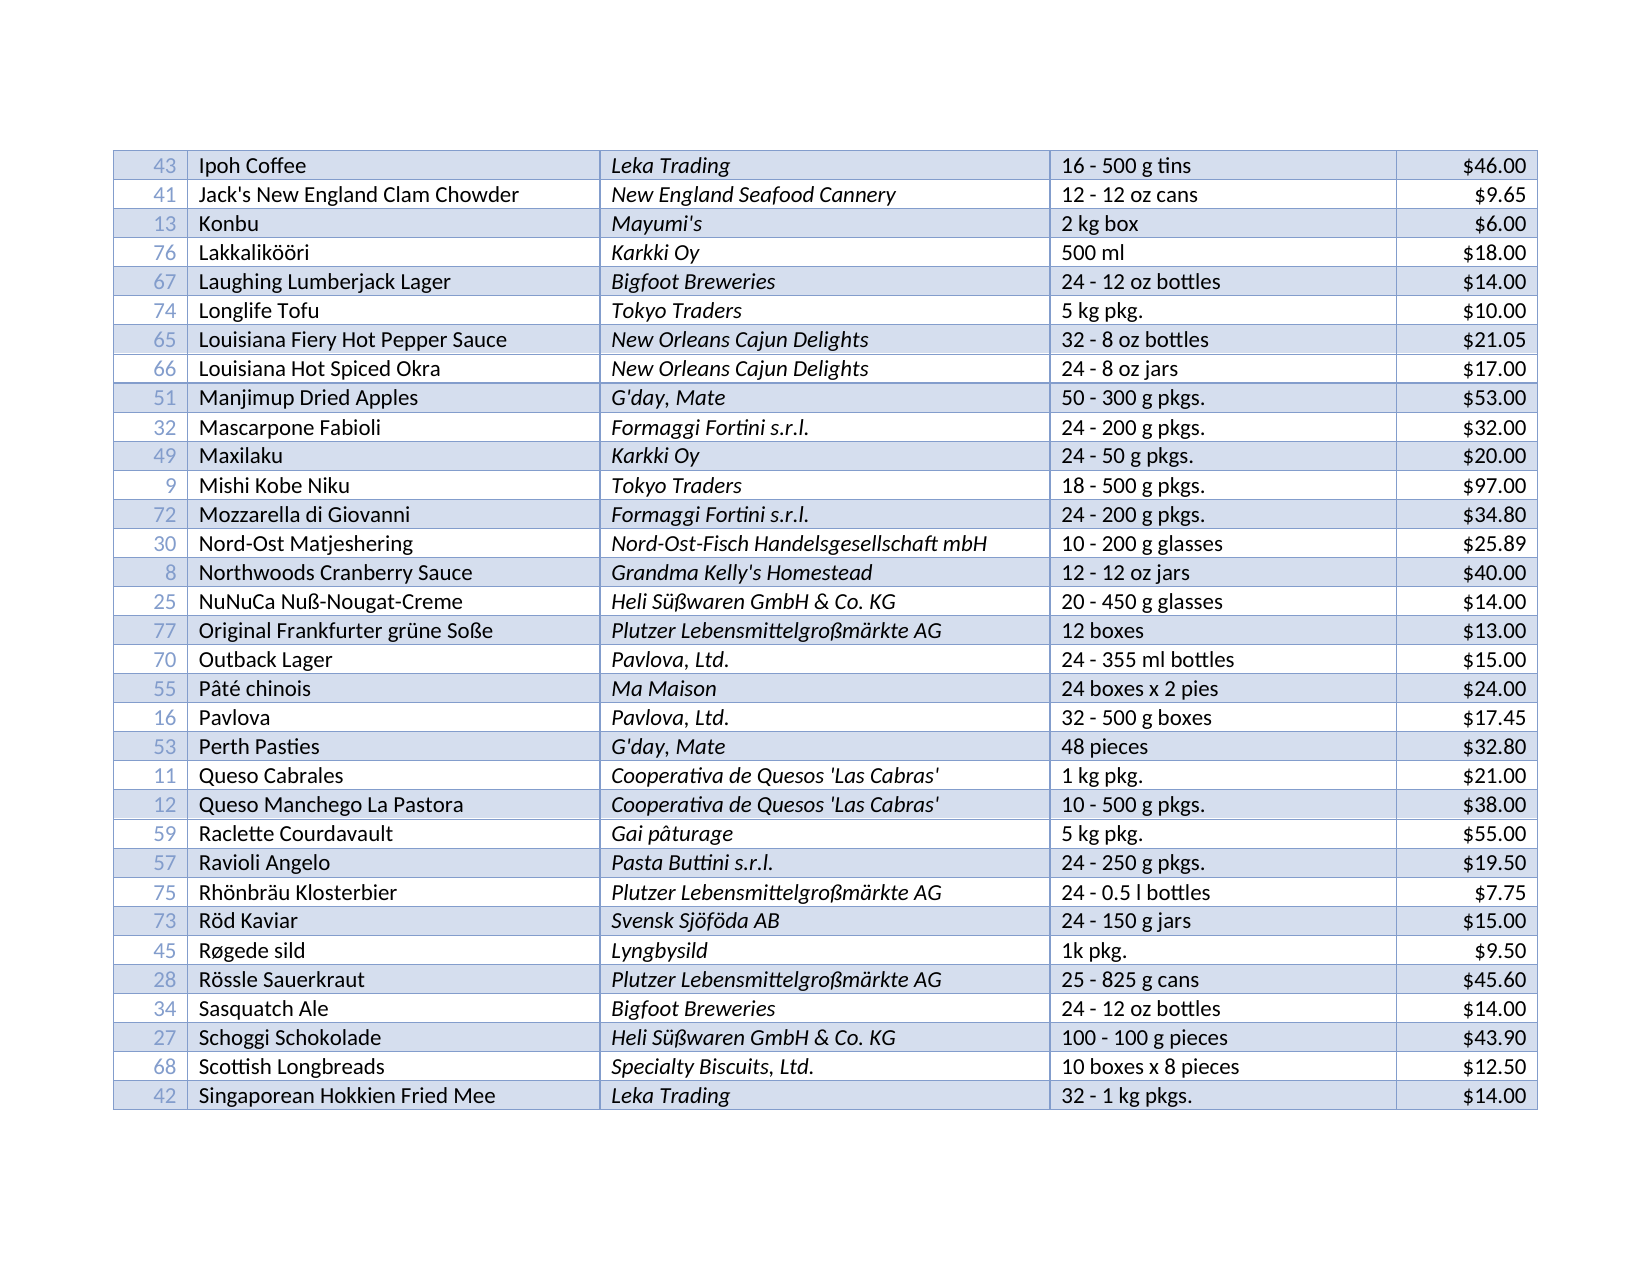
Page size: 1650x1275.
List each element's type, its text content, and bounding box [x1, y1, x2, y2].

table_cell Cooperativa de Quesos 'Las Cabras' [601, 790, 1049, 818]
table_cell Jack's New England Clam Chowder [188, 180, 599, 208]
table_cell 72 [114, 500, 187, 528]
table_cell $10.00 [1397, 296, 1537, 324]
table_cell 43 [114, 151, 187, 179]
table_cell 27 [114, 1023, 187, 1051]
table_cell Pavlova, Ltd. [601, 703, 1049, 731]
table_cell 73 [114, 907, 187, 935]
table_cell 16 [114, 703, 187, 731]
table_cell Mozzarella di Giovanni [188, 500, 599, 528]
table_cell Formaggi Fortini s.r.l. [601, 413, 1049, 441]
table_cell $9.65 [1397, 180, 1537, 208]
table_cell $21.05 [1397, 325, 1537, 353]
table_cell Heli Süßwaren GmbH & Co. KG [601, 1023, 1049, 1051]
table_cell Louisiana Hot Spiced Okra [188, 355, 599, 382]
table_cell $14.00 [1397, 1081, 1537, 1109]
table_cell Ma Maison [601, 674, 1049, 702]
table_cell Specialty Biscuits, Ltd. [601, 1052, 1049, 1080]
table_cell Rössle Sauerkraut [188, 965, 599, 993]
table_cell Queso Manchego La Pastora [188, 790, 599, 818]
table_cell Heli Süßwaren GmbH & Co. KG [601, 587, 1049, 615]
table_cell Bigfoot Breweries [601, 267, 1049, 295]
table_cell 32 [114, 413, 187, 441]
table_cell Queso Cabrales [188, 761, 599, 789]
table_cell $40.00 [1397, 558, 1537, 586]
table_cell $32.80 [1397, 732, 1537, 760]
table_cell NuNuCa Nuß-Nougat-Creme [188, 587, 599, 615]
table_cell 57 [114, 849, 187, 877]
table_cell 65 [114, 325, 187, 353]
table_cell Grandma Kelly's Homestead [601, 558, 1049, 586]
table_cell $18.00 [1397, 238, 1537, 266]
table_cell $13.00 [1397, 616, 1537, 644]
table_cell $46.00 [1397, 151, 1537, 179]
table_cell 24 - 150 g jars [1051, 907, 1396, 935]
table_cell 77 [114, 616, 187, 644]
table_cell 10 - 500 g pkgs. [1051, 790, 1396, 818]
table_cell New England Seafood Cannery [601, 180, 1049, 208]
table_cell 16 - 500 g tins [1051, 151, 1396, 179]
table_cell $17.45 [1397, 703, 1537, 731]
table_cell Original Frankfurter grüne Soße [188, 616, 599, 644]
table_cell $15.00 [1397, 645, 1537, 673]
table_cell $43.90 [1397, 1023, 1537, 1051]
table_cell Svensk Sjöföda AB [601, 907, 1049, 935]
table_cell Nord-Ost Matjeshering [188, 529, 599, 557]
table_cell Plutzer Lebensmittelgroßmärkte AG [601, 878, 1049, 906]
table_cell Raclette Courdavault [188, 820, 599, 847]
table_cell New Orleans Cajun Delights [601, 355, 1049, 382]
table_cell Lyngbysild [601, 936, 1049, 964]
table_cell 25 - 825 g cans [1051, 965, 1396, 993]
table_cell $55.00 [1397, 820, 1537, 847]
table_cell 53 [114, 732, 187, 760]
table_cell 24 - 50 g pkgs. [1051, 442, 1396, 470]
table_cell $53.00 [1397, 384, 1537, 412]
table_cell 18 - 500 g pkgs. [1051, 471, 1396, 499]
table_cell Manjimup Dried Apples [188, 384, 599, 412]
table_cell Louisiana Fiery Hot Pepper Sauce [188, 325, 599, 353]
table_cell Ravioli Angelo [188, 849, 599, 877]
table_cell $17.00 [1397, 355, 1537, 382]
table_cell Plutzer Lebensmittelgroßmärkte AG [601, 965, 1049, 993]
table_cell $34.80 [1397, 500, 1537, 528]
table_cell 12 - 12 oz jars [1051, 558, 1396, 586]
table_cell Konbu [188, 209, 599, 237]
table_cell Schoggi Schokolade [188, 1023, 599, 1051]
table_cell $24.00 [1397, 674, 1537, 702]
table_cell 51 [114, 384, 187, 412]
table_cell 50 - 300 g pkgs. [1051, 384, 1396, 412]
table_cell 66 [114, 355, 187, 382]
table_cell $14.00 [1397, 267, 1537, 295]
table_cell 12 [114, 790, 187, 818]
table_cell Mishi Kobe Niku [188, 471, 599, 499]
table_cell 12 boxes [1051, 616, 1396, 644]
table_cell $32.00 [1397, 413, 1537, 441]
table_cell 5 kg pkg. [1051, 296, 1396, 324]
table_cell Plutzer Lebensmittelgroßmärkte AG [601, 616, 1049, 644]
table_cell 9 [114, 471, 187, 499]
table_cell $7.75 [1397, 878, 1537, 906]
table_cell 1 kg pkg. [1051, 761, 1396, 789]
table_cell 2 kg box [1051, 209, 1396, 237]
table_cell 74 [114, 296, 187, 324]
table_cell $12.50 [1397, 1052, 1537, 1080]
table_cell 500 ml [1051, 238, 1396, 266]
table_cell Cooperativa de Quesos 'Las Cabras' [601, 761, 1049, 789]
table_cell 24 - 8 oz jars [1051, 355, 1396, 382]
table_cell 75 [114, 878, 187, 906]
table_cell Singaporean Hokkien Fried Mee [188, 1081, 599, 1109]
table_cell Longlife Tofu [188, 296, 599, 324]
table_cell Outback Lager [188, 645, 599, 673]
table_cell 32 - 500 g boxes [1051, 703, 1396, 731]
table_cell Røgede sild [188, 936, 599, 964]
table_cell $25.89 [1397, 529, 1537, 557]
table_cell Leka Trading [601, 1081, 1049, 1109]
table_cell 1k pkg. [1051, 936, 1396, 964]
table_cell Scottish Longbreads [188, 1052, 599, 1080]
table_cell Perth Pasties [188, 732, 599, 760]
table_cell 24 - 12 oz bottles [1051, 994, 1396, 1022]
table_cell 24 - 0.5 l bottles [1051, 878, 1396, 906]
table_cell $45.60 [1397, 965, 1537, 993]
table_cell 10 - 200 g glasses [1051, 529, 1396, 557]
table_cell 32 - 1 kg pkgs. [1051, 1081, 1396, 1109]
table_cell Lakkalikööri [188, 238, 599, 266]
table_cell 25 [114, 587, 187, 615]
table_cell 24 - 12 oz bottles [1051, 267, 1396, 295]
table_cell $15.00 [1397, 907, 1537, 935]
table_cell 24 - 200 g pkgs. [1051, 500, 1396, 528]
table_cell 76 [114, 238, 187, 266]
table_cell Nord-Ost-Fisch Handelsgesellschaft mbH [601, 529, 1049, 557]
table_cell Karkki Oy [601, 238, 1049, 266]
table_cell $97.00 [1397, 471, 1537, 499]
table_cell Pasta Buttini s.r.l. [601, 849, 1049, 877]
table_cell 8 [114, 558, 187, 586]
table_cell 49 [114, 442, 187, 470]
table_cell 100 - 100 g pieces [1051, 1023, 1396, 1051]
table_cell 48 pieces [1051, 732, 1396, 760]
table_cell Maxilaku [188, 442, 599, 470]
table_cell 59 [114, 820, 187, 847]
table_cell Röd Kaviar [188, 907, 599, 935]
table_cell Mayumi's [601, 209, 1049, 237]
table_cell 32 - 8 oz bottles [1051, 325, 1396, 353]
table_cell Northwoods Cranberry Sauce [188, 558, 599, 586]
table_cell 5 kg pkg. [1051, 820, 1396, 847]
table_cell 70 [114, 645, 187, 673]
table_cell 10 boxes x 8 pieces [1051, 1052, 1396, 1080]
table_cell 20 - 450 g glasses [1051, 587, 1396, 615]
table_cell G'day, Mate [601, 732, 1049, 760]
table_cell $20.00 [1397, 442, 1537, 470]
table_cell 12 - 12 oz cans [1051, 180, 1396, 208]
table_cell Gai pâturage [601, 820, 1049, 847]
table_cell Bigfoot Breweries [601, 994, 1049, 1022]
table_cell 24 - 200 g pkgs. [1051, 413, 1396, 441]
table_cell Tokyo Traders [601, 296, 1049, 324]
table_cell Formaggi Fortini s.r.l. [601, 500, 1049, 528]
table_cell 41 [114, 180, 187, 208]
table_cell 28 [114, 965, 187, 993]
table_cell 24 - 355 ml bottles [1051, 645, 1396, 673]
table_cell Laughing Lumberjack Lager [188, 267, 599, 295]
table_cell $14.00 [1397, 587, 1537, 615]
table_cell Pavlova, Ltd. [601, 645, 1049, 673]
table_cell $38.00 [1397, 790, 1537, 818]
table_cell Sasquatch Ale [188, 994, 599, 1022]
table_cell Mascarpone Fabioli [188, 413, 599, 441]
table_cell 45 [114, 936, 187, 964]
table_cell Rhönbräu Klosterbier [188, 878, 599, 906]
table_cell 42 [114, 1081, 187, 1109]
table_cell Tokyo Traders [601, 471, 1049, 499]
table_cell 24 boxes x 2 pies [1051, 674, 1396, 702]
table_cell 30 [114, 529, 187, 557]
table_cell 11 [114, 761, 187, 789]
table_cell 24 - 250 g pkgs. [1051, 849, 1396, 877]
table_cell 34 [114, 994, 187, 1022]
table_cell 13 [114, 209, 187, 237]
table_cell 67 [114, 267, 187, 295]
table_cell Ipoh Coffee [188, 151, 599, 179]
table_cell Leka Trading [601, 151, 1049, 179]
table_cell New Orleans Cajun Delights [601, 325, 1049, 353]
table_cell Pavlova [188, 703, 599, 731]
table_cell 55 [114, 674, 187, 702]
table_cell $21.00 [1397, 761, 1537, 789]
table_cell G'day, Mate [601, 384, 1049, 412]
table_cell $19.50 [1397, 849, 1537, 877]
table_cell 68 [114, 1052, 187, 1080]
table_cell $6.00 [1397, 209, 1537, 237]
table_cell $14.00 [1397, 994, 1537, 1022]
table_cell Pâté chinois [188, 674, 599, 702]
table_cell Karkki Oy [601, 442, 1049, 470]
table_cell $9.50 [1397, 936, 1537, 964]
